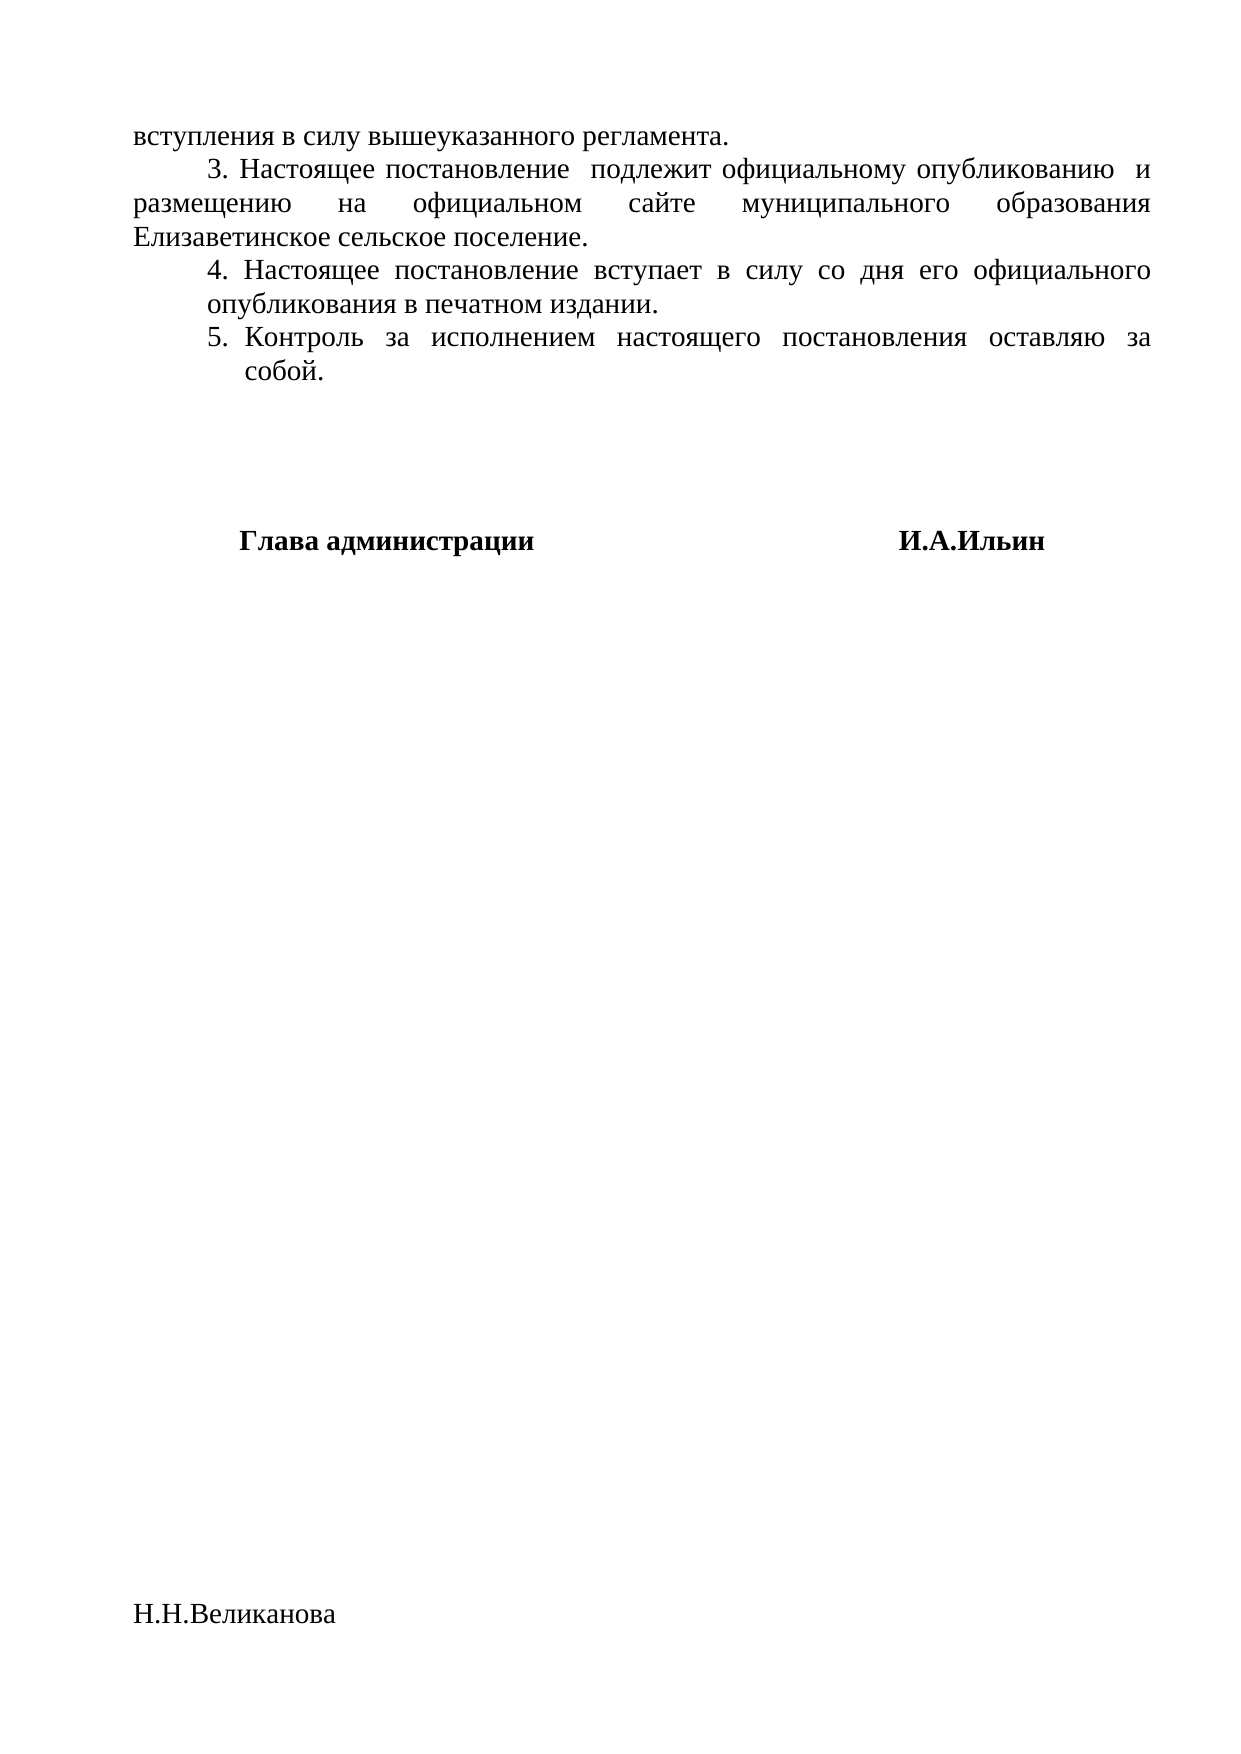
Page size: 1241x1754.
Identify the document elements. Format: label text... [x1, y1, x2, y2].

text 4. Настоящее постановление вступает в силу со дня его официального опубликования в печатном издании. [207, 252, 1152, 319]
list Контроль за исполнением настоящего постановления оставляю за собой. [207, 319, 1152, 386]
title Н.Н.Великанова [133, 1596, 1152, 1629]
text 3. Настоящее постановление подлежит официальному опубликованию и размещению на официальном сайте муниципального образования Елизаветинское сельское поселение. [133, 152, 1152, 252]
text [133, 118, 1152, 152]
title Глава администрации И.А.Ильин [133, 523, 1152, 556]
